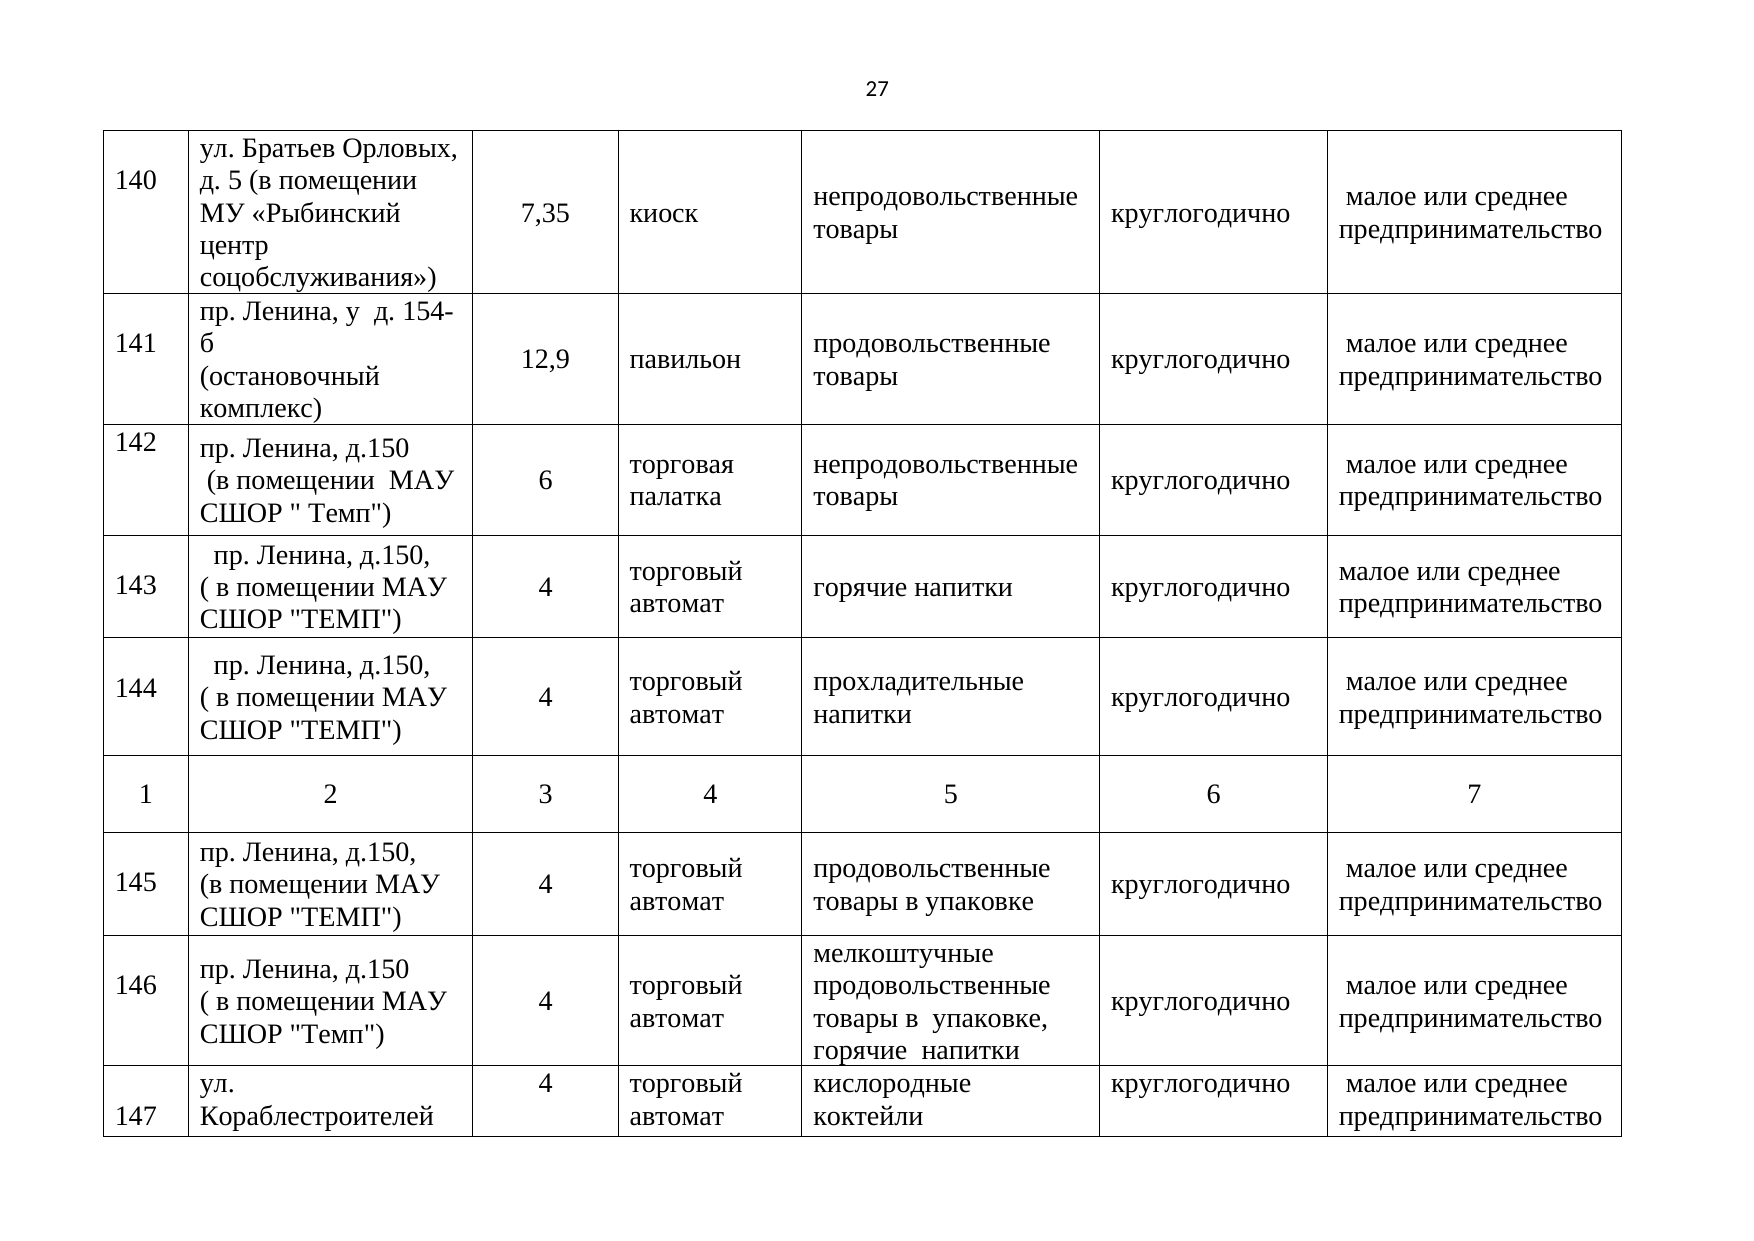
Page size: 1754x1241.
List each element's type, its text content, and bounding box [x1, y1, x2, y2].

table_cell мелкоштучные продовольственные товары в упаковке, горячие напитки [802, 936, 1099, 1065]
table_cell круглогодично [1100, 536, 1327, 637]
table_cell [802, 1066, 1099, 1136]
table_cell торговый автомат [619, 833, 801, 935]
table_cell 7 [1328, 756, 1621, 832]
table_cell 4 [473, 536, 618, 637]
table_cell 147 [104, 1066, 188, 1136]
table_cell круглогодично [1100, 294, 1327, 423]
table_cell круглогодично [1100, 638, 1327, 755]
table_cell 1 [104, 756, 188, 832]
table_cell пр. Ленина, д.150 ( в помещении МАУ СШОР "Темп") [189, 936, 472, 1065]
table_cell павильон [619, 294, 801, 423]
table_cell горячие напитки [802, 536, 1099, 637]
table_cell малое или среднее предпринимательство [1328, 294, 1621, 423]
table_cell непродовольственные товары [802, 425, 1099, 534]
table_cell пр. Ленина, д.150, ( в помещении МАУ СШОР "ТЕМП") [189, 638, 472, 755]
table_cell 142 [104, 425, 188, 534]
table_cell торговая палатка [619, 425, 801, 534]
table_cell продовольственные товары в упаковке [802, 833, 1099, 935]
table_cell 6 [473, 425, 618, 534]
table_cell непродовольственные товары [802, 131, 1099, 293]
table_cell 144 [104, 638, 188, 755]
table_cell 4 [473, 833, 618, 935]
table_cell малое или среднее предпринимательство [1328, 425, 1621, 534]
table_cell торговый автомат [619, 638, 801, 755]
table_cell 4 [619, 756, 801, 832]
table_cell торговый автомат [619, 1066, 801, 1136]
table_cell 4 [473, 1066, 618, 1136]
table_cell киоск [619, 131, 801, 293]
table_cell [1328, 1066, 1621, 1136]
table_cell 145 [104, 833, 188, 935]
table_cell 12,9 [473, 294, 618, 423]
table_cell пр. Ленина, д.150 (в помещении МАУ СШОР " Темп") [189, 425, 472, 534]
table_cell торговый автомат [619, 936, 801, 1065]
table_cell пр. Ленина, д.150, ( в помещении МАУ СШОР "ТЕМП") [189, 536, 472, 637]
table_cell 4 [473, 638, 618, 755]
table_cell прохладительные напитки [802, 638, 1099, 755]
table_cell торговый автомат [619, 536, 801, 637]
table_cell круглогодично [1100, 1066, 1327, 1136]
table_cell пр. Ленина, у д. 154-б (остановочный комплекс) [189, 294, 472, 423]
table_cell 141 [104, 294, 188, 423]
table_cell круглогодично [1100, 936, 1327, 1065]
table_cell малое или среднее предпринимательство [1328, 936, 1621, 1065]
table_cell ул. Братьев Орловых, д. 5 (в помещении МУ «Рыбинский центр соцобслуживания») [189, 131, 472, 293]
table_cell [189, 1066, 472, 1136]
table_cell продовольственные товары [802, 294, 1099, 423]
table_cell малое или среднее предпринимательство [1328, 536, 1621, 637]
table_cell малое или среднее предпринимательство [1328, 833, 1621, 935]
table_cell 146 [104, 936, 188, 1065]
table_cell 140 [104, 131, 188, 293]
table_cell 143 [104, 536, 188, 637]
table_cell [1328, 131, 1621, 293]
table_cell 5 [802, 756, 1099, 832]
table_cell круглогодично [1100, 833, 1327, 935]
table_cell круглогодично [1100, 131, 1327, 293]
table_cell круглогодично [1100, 425, 1327, 534]
table_cell 2 [189, 756, 472, 832]
table_cell 4 [473, 936, 618, 1065]
table_cell 3 [473, 756, 618, 832]
table_cell 6 [1100, 756, 1327, 832]
table_cell 7,35 [473, 131, 618, 293]
table_cell малое или среднее предпринимательство [1328, 638, 1621, 755]
table_cell пр. Ленина, д.150, (в помещении МАУ СШОР "ТЕМП") [189, 833, 472, 935]
